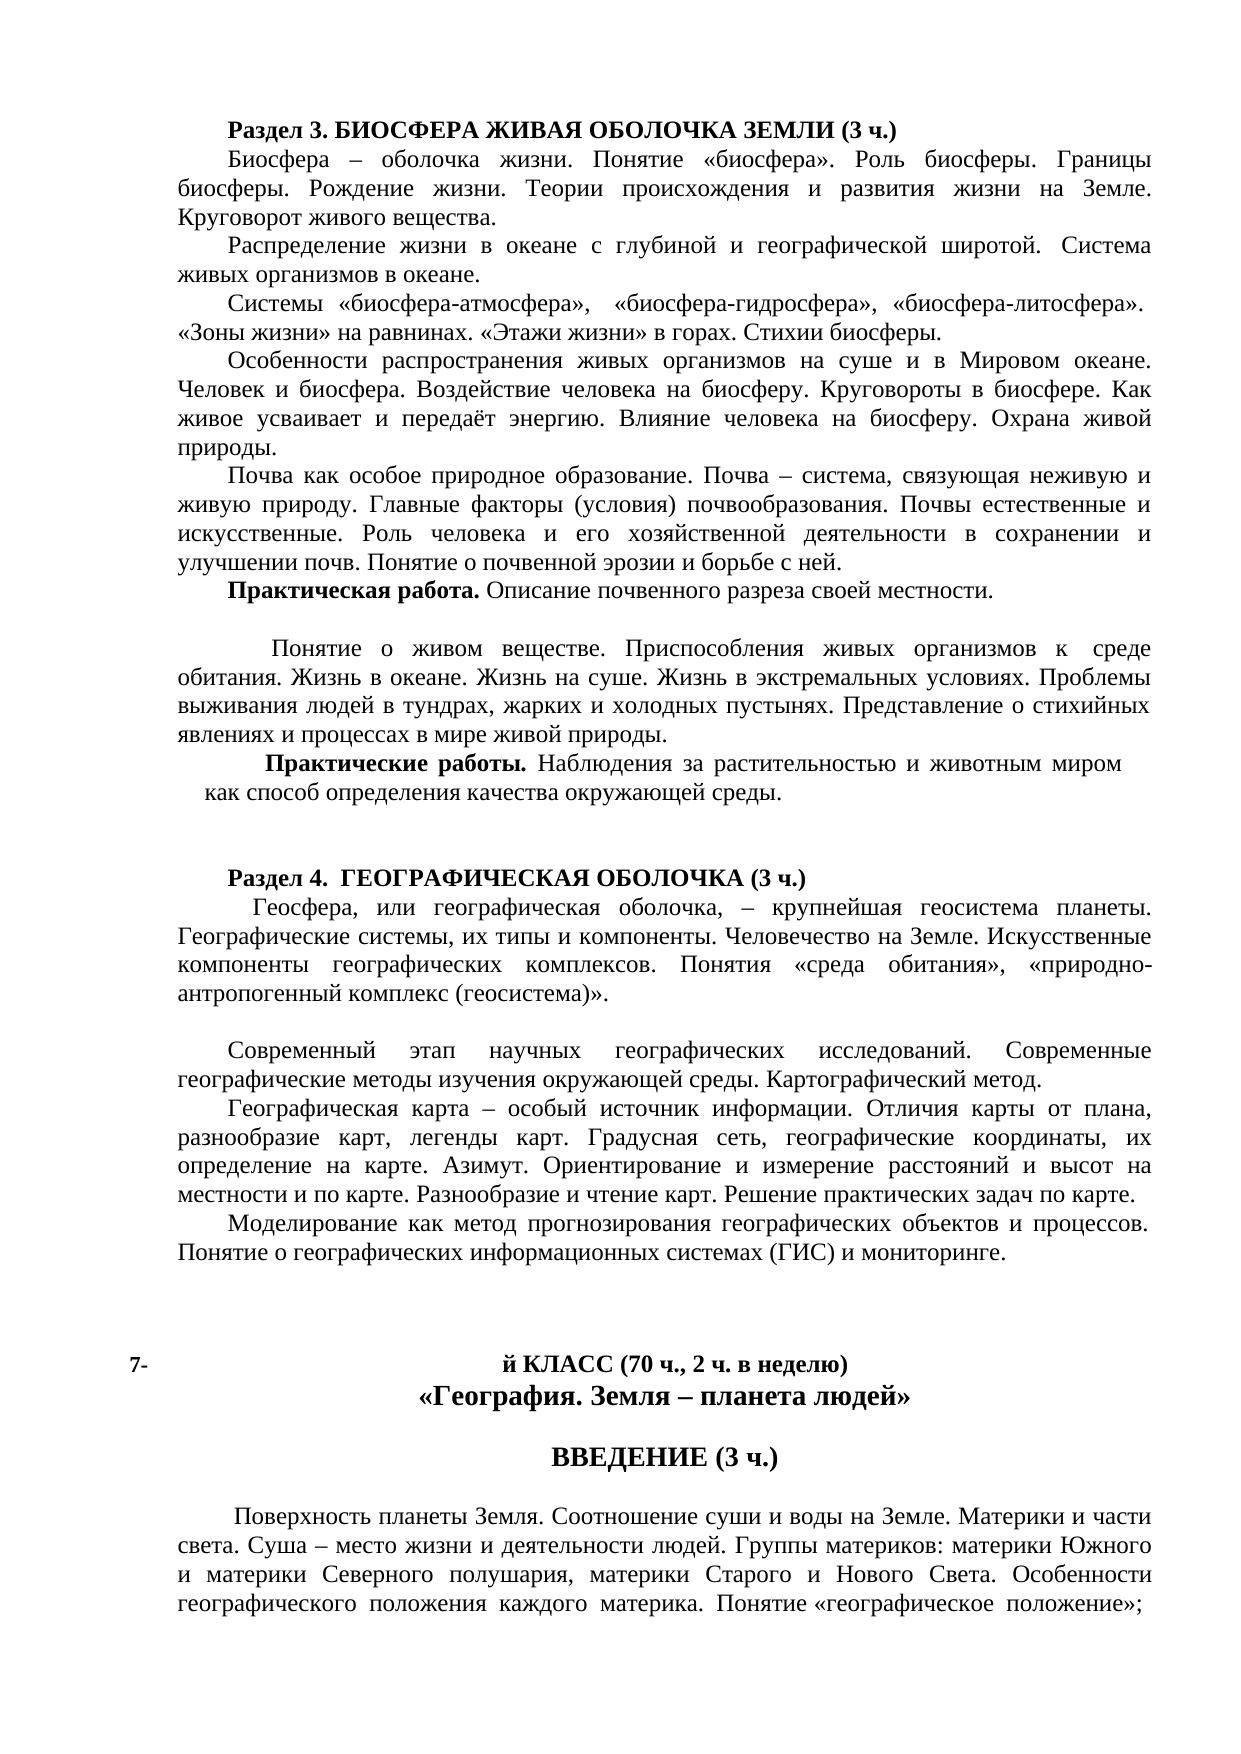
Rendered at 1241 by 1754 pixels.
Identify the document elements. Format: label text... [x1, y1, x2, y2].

text Практическая работа. Описание почвенного разреза своей местности. [227, 576, 1201, 604]
text Современный этап научных географических исследований. Современные географические методы изучения окружающей среды. Картографический метод. [177, 1036, 1152, 1093]
text Системы «биосфера-атмосфера», «биосфера-гидросфера», «биосфера-литосфера». [227, 288, 1201, 317]
text Поверхность планеты Земля. Соотношение суши и воды на Земле. Материки и части света. Суша – место жизни и деятельности людей. Группы материков: материки Южного и материки Северного полушария, материки Старого и Нового Света. Особенности географического положения каждого материка. Понятие «географическое положение»; [177, 1501, 1152, 1616]
subtitle ВВЕДЕНИЕ (3 ч.) [214, 1440, 1116, 1473]
subtitle «География. Земля – планета людей» [214, 1378, 1116, 1411]
subtitle Раздел 3. БИОСФЕРА ЖИВАЯ ОБОЛОЧКА ЗЕМЛИ (3 ч.) [227, 116, 1201, 144]
text Биосфера – оболочка жизни. Понятие «биосфера». Роль биосферы. Границы биосферы. Рождение жизни. Теории происхождения и развития жизни на Земле. Круговорот живого вещества. [177, 144, 1152, 231]
text Практические работы. Наблюдения за растительностью и животным миром как способ определения качества окружающей среды. [204, 748, 1123, 805]
text Понятие о географических информационных системах (ГИС) и мониторинге. [177, 1237, 1201, 1266]
text Геосфера, или географическая оболочка, – крупнейшая геосистема планеты. Географические системы, их типы и компоненты. Человечество на Земле. Искусственные компоненты географических комплексов. Понятия «среда обитания», «природно- антропогенный комплекс (геосистема)». [177, 892, 1152, 1007]
list й КЛАСС (70 ч., 2 ч. в неделю) [129, 1349, 1200, 1377]
text Почва как особое природное образование. Почва – система, связующая неживую и живую природу. Главные факторы (условия) почвообразования. Почвы естественные и искусственные. Роль человека и его хозяйственной деятельности в сохранении и улучшении почв. Понятие о почвенной эрозии и борьбе с ней. [177, 461, 1152, 576]
text Географическая карта – особый источник информации. Отличия карты от плана, разнообразие карт, легенды карт. Градусная сеть, географические координаты, их определение на карте. Азимут. Ориентирование и измерение расстояний и высот на местности и по карте. Разнообразие и чтение карт. Решение практических задач по карте. [177, 1093, 1152, 1208]
text Понятие о живом веществе. Приспособления живых организмов к среде обитания. Жизнь в океане. Жизнь на суше. Жизнь в экстремальных условиях. Проблемы выживания людей в тундрах, жарких и холодных пустынях. Представление о стихийных явлениях и процессах в мире живой природы. [177, 633, 1151, 748]
text Особенности распространения живых организмов на суше и в Мировом океане. Человек и биосфера. Воздействие человека на биосферу. Круговороты в биосфере. Как живое усваивает и передаёт энергию. Влияние человека на биосферу. Охрана живой природы. [177, 346, 1152, 461]
subtitle Раздел 4. ГЕОГРАФИЧЕСКАЯ ОБОЛОЧКА (3 ч.) [227, 863, 1201, 892]
text «Зоны жизни» на равнинах. «Этажи жизни» в горах. Стихии биосферы. [177, 317, 1201, 346]
text Моделирование как метод прогнозирования географических объектов и процессов. [227, 1208, 1201, 1237]
text Распределение жизни в океане с глубиной и географической широтой. Система живых организмов в океане. [177, 231, 1152, 288]
